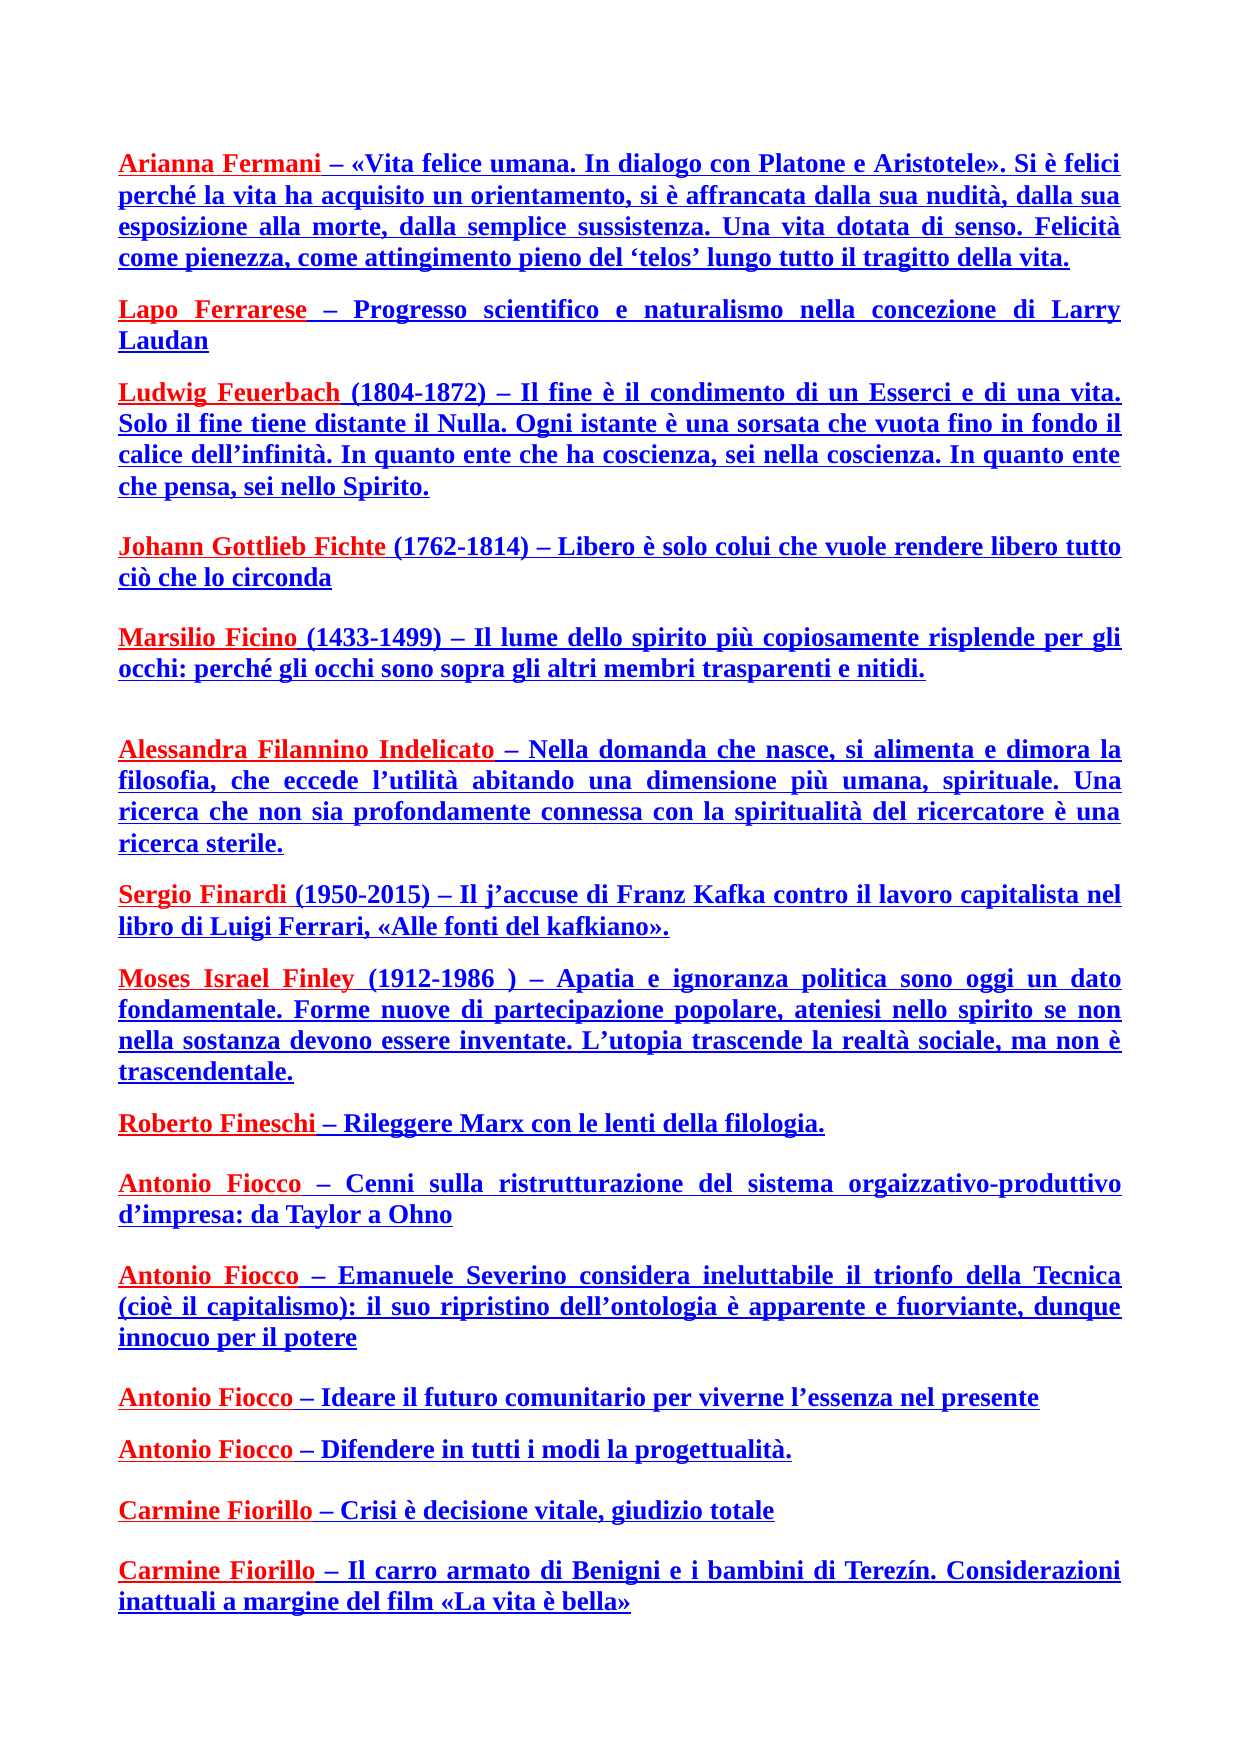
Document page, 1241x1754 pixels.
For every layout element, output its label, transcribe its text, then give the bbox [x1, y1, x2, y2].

subtitle Ludwig Feuerbach (1804-1872) – Il fine è il condimento di un Esserci e di una vita. Solo il fine tiene distante il Nulla. Ogni istante è una sorsata che vuota fino in fondo il calice dell’infinità. In quanto ente che ha coscienza, sei nella coscienza. In quanto ente che pensa, sei nello Spirito. [118, 405, 1122, 434]
subtitle Alessandra Filannino Indelicato – Nella domanda che nasce, si alimenta e dimora la filosofia, che eccede l’utilità abitando una dimensione più umana, spirituale. Una ricerca che non sia profondamente connessa con la spiritualità del ricercatore è una ricerca sterile. [118, 733, 1122, 760]
subtitle Antonio Fiocco – Cenni sulla ristrutturazione del sistema orgaizzativo-produttivo d’impresa: da Taylor a Ohno [118, 1196, 1122, 1230]
subtitle Ludwig Feuerbach (1804-1872) – Il fine è il condimento di un Esserci e di una vita. Solo il fine tiene distante il Nulla. Ogni istante è una sorsata che vuota fino in fondo il calice dell’infinità. In quanto ente che ha coscienza, sei nella coscienza. In quanto ente che pensa, sei nello Spirito. [118, 436, 1122, 501]
subtitle Moses Israel Finley (1912-1986 ) – Apatia e ignoranza politica sono oggi un dato fondamentale. Forme nuove di partecipazione popolare, ateniesi nello spirito se non nella sostanza devono essere inventate. L’utopia trascende la realtà sociale, ma non è trascendentale. [118, 962, 1122, 989]
subtitle Sergio Finardi (1950-2015) – Il j’accuse di Franz Kafka contro il lavoro capitalista nel libro di Luigi Ferrari, «Alle fonti del kafkiano». [118, 907, 1122, 941]
subtitle Marsilio Ficino (1433-1499) – Il lume dello spirito più copiosamente risplende per gli occhi: perché gli occhi sono sopra gli altri membri trasparenti e nitidi. [118, 621, 1122, 648]
subtitle Marsilio Ficino (1433-1499) – Il lume dello spirito più copiosamente risplende per gli occhi: perché gli occhi sono sopra gli altri membri trasparenti e nitidi. [118, 650, 1122, 684]
subtitle Roberto Fineschi – Rileggere Marx con le lenti della filologia. [118, 1107, 1122, 1138]
text Antonio Fiocco – Difendere in tutti i modi la progettualità. [118, 1433, 1122, 1465]
subtitle Johann Gottlieb Fichte (1762-1814) – Libero è solo colui che vuole rendere libero tutto ciò che lo circonda [118, 530, 1122, 557]
subtitle Moses Israel Finley (1912-1986 ) – Apatia e ignoranza politica sono oggi un dato fondamentale. Forme nuove di partecipazione popolare, ateniesi nello spirito se non nella sostanza devono essere inventate. L’utopia trascende la realtà sociale, ma non è trascendentale. [118, 1022, 1122, 1051]
subtitle Alessandra Filannino Indelicato – Nella domanda che nasce, si alimenta e dimora la filosofia, che eccede l’utilità abitando una dimensione più umana, spirituale. Una ricerca che non sia profondamente connessa con la spiritualità del ricercatore è una ricerca sterile. [118, 762, 1122, 792]
subtitle Carmine Fiorillo – Il carro armato di Benigni e i bambini di Terezín. Considerazioni inattuali a margine del film «La vita è bella» [118, 1554, 1122, 1616]
subtitle Moses Israel Finley (1912-1986 ) – Apatia e ignoranza politica sono oggi un dato fondamentale. Forme nuove di partecipazione popolare, ateniesi nello spirito se non nella sostanza devono essere inventate. L’utopia trascende la realtà sociale, ma non è trascendentale. [118, 990, 1122, 1020]
subtitle Antonio Fiocco – Emanuele Severino considera ineluttabile il trionfo della Tecnica (cioè il capitalismo): il suo ripristino dell’ontologia è apparente e fuorviante, dunque innocuo per il potere [118, 1288, 1122, 1317]
subtitle Johann Gottlieb Fichte (1762-1814) – Libero è solo colui che vuole rendere libero tutto ciò che lo circonda [118, 558, 1122, 592]
subtitle Antonio Fiocco – Emanuele Severino considera ineluttabile il trionfo della Tecnica (cioè il capitalismo): il suo ripristino dell’ontologia è apparente e fuorviante, dunque innocuo per il potere [118, 1319, 1122, 1352]
subtitle Antonio Fiocco – Ideare il futuro comunitario per viverne l’essenza nel presente [118, 1382, 1122, 1413]
subtitle Ludwig Feuerbach (1804-1872) – Il fine è il condimento di un Esserci e di una vita. Solo il fine tiene distante il Nulla. Ogni istante è una sorsata che vuota fino in fondo il calice dell’infinità. In quanto ente che ha coscienza, sei nella coscienza. In quanto ente che pensa, sei nello Spirito. [118, 376, 1122, 403]
subtitle Antonio Fiocco – Cenni sulla ristrutturazione del sistema orgaizzativo-produttivo d’impresa: da Taylor a Ohno [118, 1167, 1122, 1195]
subtitle Carmine Fiorillo – Crisi è decisione vitale, giudizio totale [118, 1494, 1122, 1525]
subtitle Antonio Fiocco – Emanuele Severino considera ineluttabile il trionfo della Tecnica (cioè il capitalismo): il suo ripristino dell’ontologia è apparente e fuorviante, dunque innocuo per il potere [118, 1259, 1122, 1286]
subtitle Arianna Fermani – «Vita felice umana. In dialogo con Platone e Aristotele». Si è felici perché la vita ha acquisito un orientamento, si è affrancata dalla sua nudità, dalla sua esposizione alla morte, dalla semplice sussistenza. Una vita dotata di senso. Felicità come pienezza, come attingimento pieno del ‘telos’ lungo tutto il tragitto della vita. [118, 148, 1122, 272]
subtitle Moses Israel Finley (1912-1986 ) – Apatia e ignoranza politica sono oggi un dato fondamentale. Forme nuove di partecipazione popolare, ateniesi nello spirito se non nella sostanza devono essere inventate. L’utopia trascende la realtà sociale, ma non è trascendentale. [118, 1053, 1122, 1086]
text Lapo Ferrarese – Progresso scientifico e naturalismo nella concezione di Larry Laudan [118, 293, 1122, 355]
subtitle Sergio Finardi (1950-2015) – Il j’accuse di Franz Kafka contro il lavoro capitalista nel libro di Luigi Ferrari, «Alle fonti del kafkiano». [118, 879, 1122, 906]
subtitle Alessandra Filannino Indelicato – Nella domanda che nasce, si alimenta e dimora la filosofia, che eccede l’utilità abitando una dimensione più umana, spirituale. Una ricerca che non sia profondamente connessa con la spiritualità del ricercatore è una ricerca sterile. [118, 793, 1122, 858]
